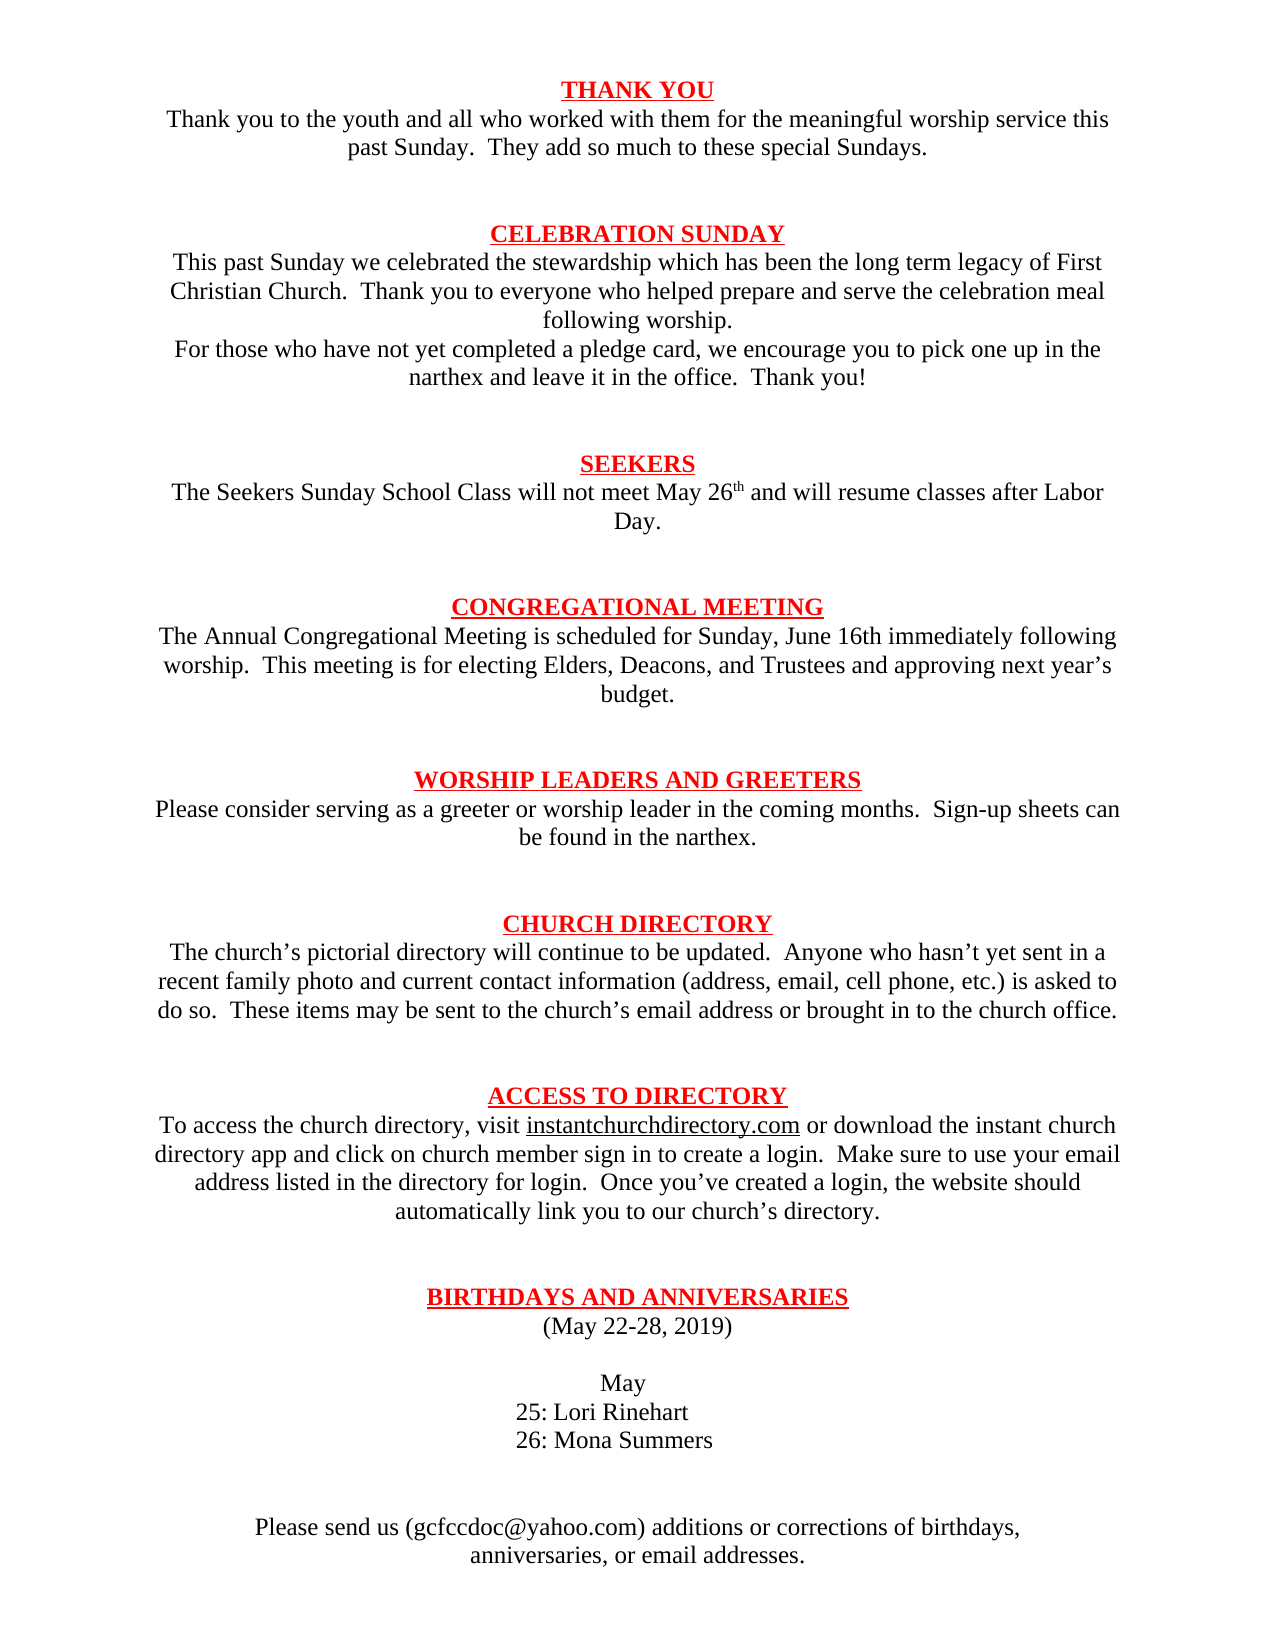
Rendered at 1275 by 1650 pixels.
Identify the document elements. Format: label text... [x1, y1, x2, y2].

text For those who have not yet completed a pledge card, we encourage you to pick one up in the narthex and leave it in the office. Thank you! [150, 334, 1125, 391]
text May [516, 1368, 1125, 1397]
text anniversaries, or email addresses. [150, 1541, 1125, 1569]
text ACCESS TO DIRECTORY [150, 1081, 1125, 1110]
text The Seekers Sunday School Class will not meet May 26th and will resume classes after Labor Day. [150, 477, 1125, 535]
text To access the church directory, visit instantchurchdirectory.com or download the instant church directory app and click on church member sign in to create a login. Make sure to use your email address listed in the directory for login. Once you’ve created a login, the website should automatically link you to our church’s directory. [150, 1110, 1125, 1225]
text SEEKERS [150, 449, 1125, 477]
text THANK YOU [150, 75, 1125, 104]
text 26: Mona Summers [516, 1426, 1125, 1454]
text The church’s pictorial directory will continue to be updated. Anyone who hasn’t yet sent in a recent family photo and current contact information (address, email, cell phone, etc.) is asked to do so. These items may be sent to the church’s email address or brought in to the church office. [150, 937, 1125, 1024]
text CELEBRATION SUNDAY [150, 219, 1125, 247]
text CHURCH DIRECTORY [150, 909, 1125, 937]
text 25: Lori Rinehart [516, 1397, 1125, 1426]
text The Annual Congregational Meeting is scheduled for Sunday, June 16th immediately following worship. This meeting is for electing Elders, Deacons, and Trustees and approving next year’s budget. [150, 621, 1125, 707]
text CONGREGATIONAL MEETING [150, 592, 1125, 621]
text This past Sunday we celebrated the stewardship which has been the long term legacy of First Christian Church. Thank you to everyone who helped prepare and serve the celebration meal following worship. [150, 247, 1125, 334]
text Thank you to the youth and all who worked with them for the meaningful worship service this past Sunday. They add so much to these special Sundays. [150, 104, 1125, 161]
text (May 22-28, 2019) [150, 1311, 1125, 1340]
text Please send us (gcfccdoc@yahoo.com) additions or corrections of birthdays, [150, 1512, 1125, 1541]
text Please consider serving as a greeter or worship leader in the coming months. Sign-up sheets can be found in the narthex. [150, 794, 1125, 851]
text BIRTHDAYS AND ANNIVERSARIES [150, 1282, 1125, 1311]
text WORSHIP LEADERS AND GREETERS [150, 765, 1125, 794]
